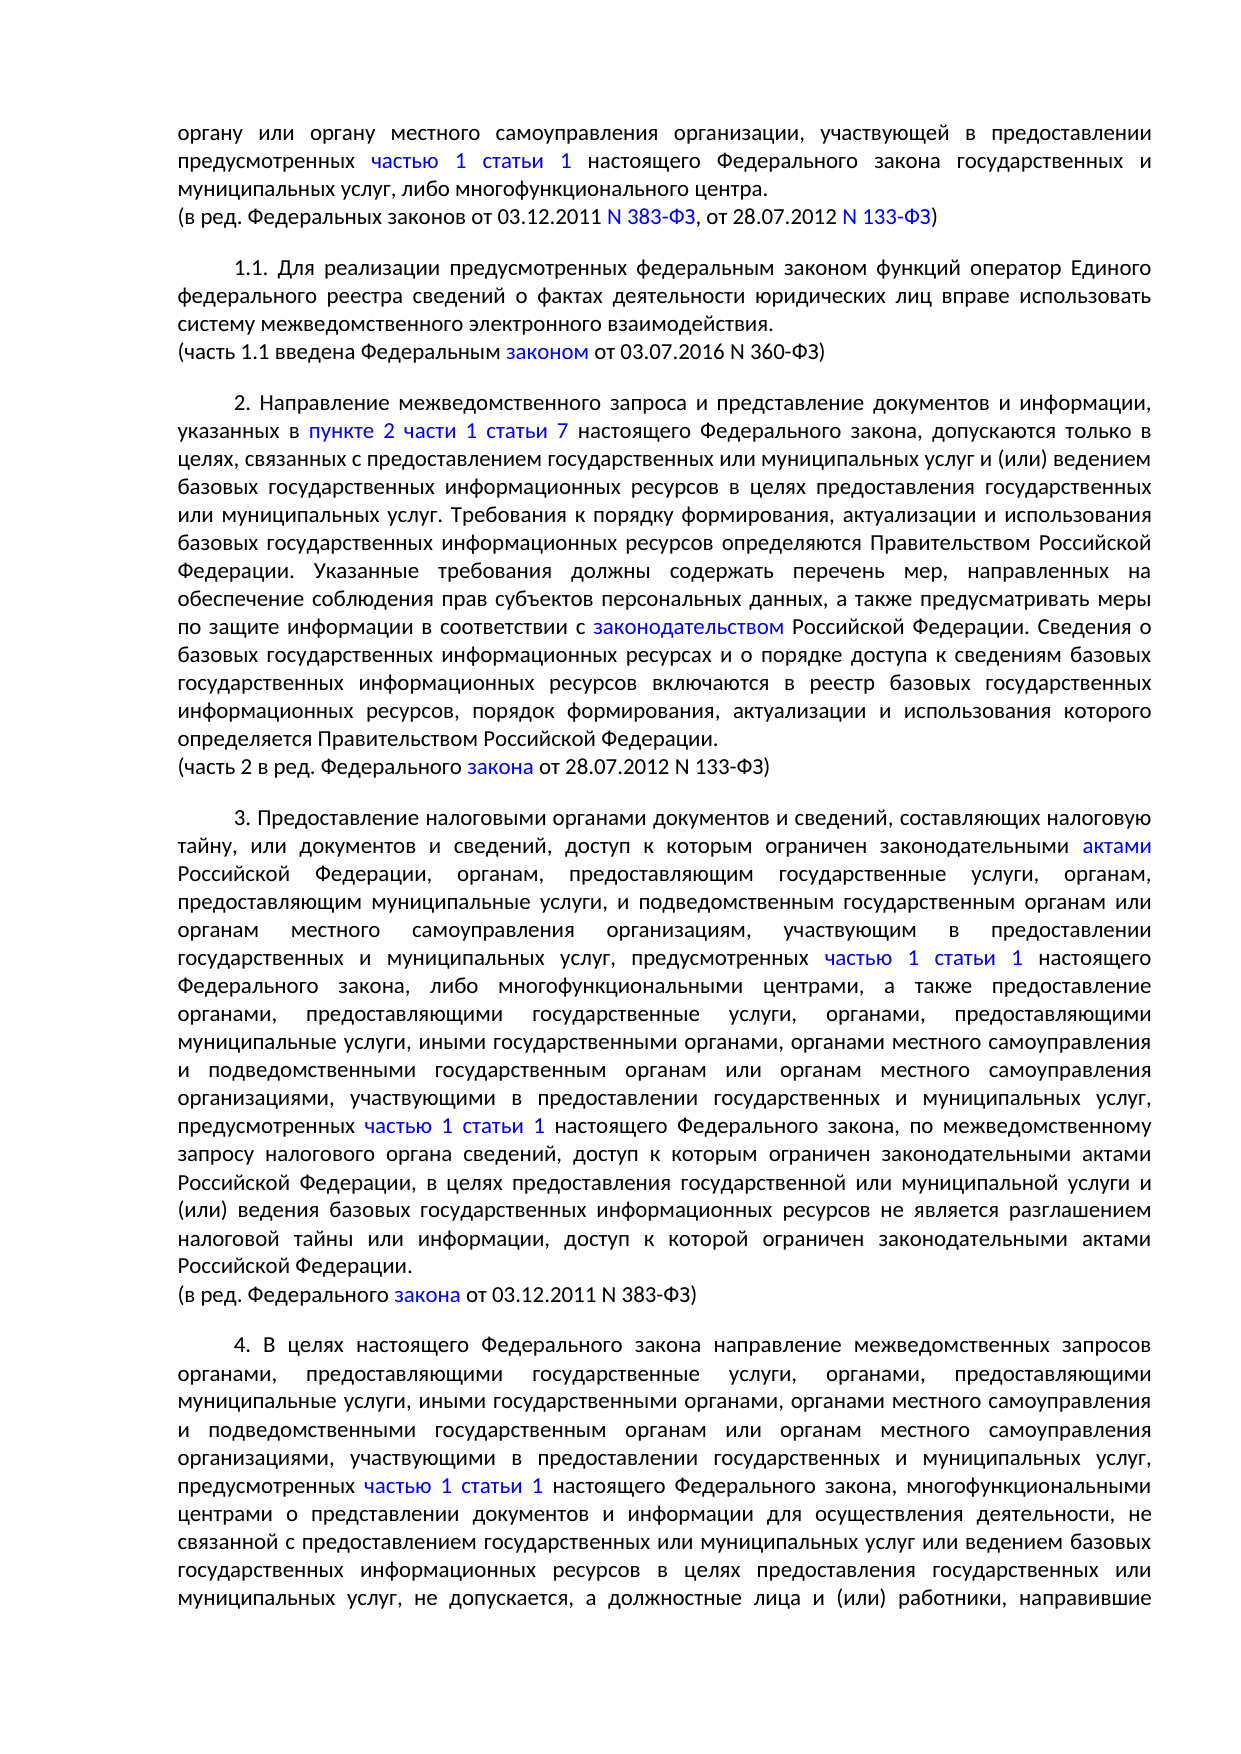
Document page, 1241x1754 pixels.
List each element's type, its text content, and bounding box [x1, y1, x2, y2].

text (часть 1.1 введена Федеральным законом от 03.07.2016 N 360-ФЗ) [177, 337, 1152, 365]
text 3. Предоставление налоговыми органами документов и сведений, составляющих налоговую тайну, или документов и сведений, доступ к которым ограничен законодательными актами Российской Федерации, органам, предоставляющим государственные услуги, органам, предоставляющим муниципальные услуги, и подведомственным государственным органам или органам местного самоуправления организациям, участвующим в предоставлении государственных и муниципальных услуг, предусмотренных частью 1 статьи 1 настоящего Федерального закона, либо многофункциональными центрами, а также предоставление органами, предоставляющими государственные услуги, органами, предоставляющими муниципальные услуги, иными государственными органами, органами местного самоуправления и подведомственными государственным органам или органам местного самоуправления организациями, участвующими в предоставлении государственных и муниципальных услуг, предусмотренных частью 1 статьи 1 настоящего Федерального закона, по межведомственному запросу налогового органа сведений, доступ к которым ограничен законодательными актами Российской Федерации, в целях предоставления государственной или муниципальной услуги и (или) ведения базовых государственных информационных ресурсов не является разглашением налоговой тайны или информации, доступ к которой ограничен законодательными актами Российской Федерации. [177, 803, 1152, 1280]
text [177, 1331, 1152, 1611]
text 2. Направление межведомственного запроса и представление документов и информации, указанных в пункте 2 части 1 статьи 7 настоящего Федерального закона, допускаются только в целях, связанных с предоставлением государственных или муниципальных услуг и (или) ведением базовых государственных информационных ресурсов в целях предоставления государственных или муниципальных услуг. Требования к порядку формирования, актуализации и использования базовых государственных информационных ресурсов определяются Правительством Российской Федерации. Указанные требования должны содержать перечень мер, направленных на обеспечение соблюдения прав субъектов персональных данных, а также предусматривать меры по защите информации в соответствии с законодательством Российской Федерации. Сведения о базовых государственных информационных ресурсах и о порядке доступа к сведениям базовых государственных информационных ресурсов включаются в реестр базовых государственных информационных ресурсов, порядок формирования, актуализации и использования которого определяется Правительством Российской Федерации. [177, 388, 1152, 752]
text 1.1. Для реализации предусмотренных федеральным законом функций оператор Единого федерального реестра сведений о фактах деятельности юридических лиц вправе использовать систему межведомственного электронного взаимодействия. [177, 253, 1152, 337]
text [177, 118, 1152, 202]
text (в ред. Федеральных законов от 03.12.2011 N 383-ФЗ, от 28.07.2012 N 133-ФЗ) [177, 202, 1152, 230]
text (в ред. Федерального закона от 03.12.2011 N 383-ФЗ) [177, 1280, 1152, 1308]
text (часть 2 в ред. Федерального закона от 28.07.2012 N 133-ФЗ) [177, 752, 1152, 780]
